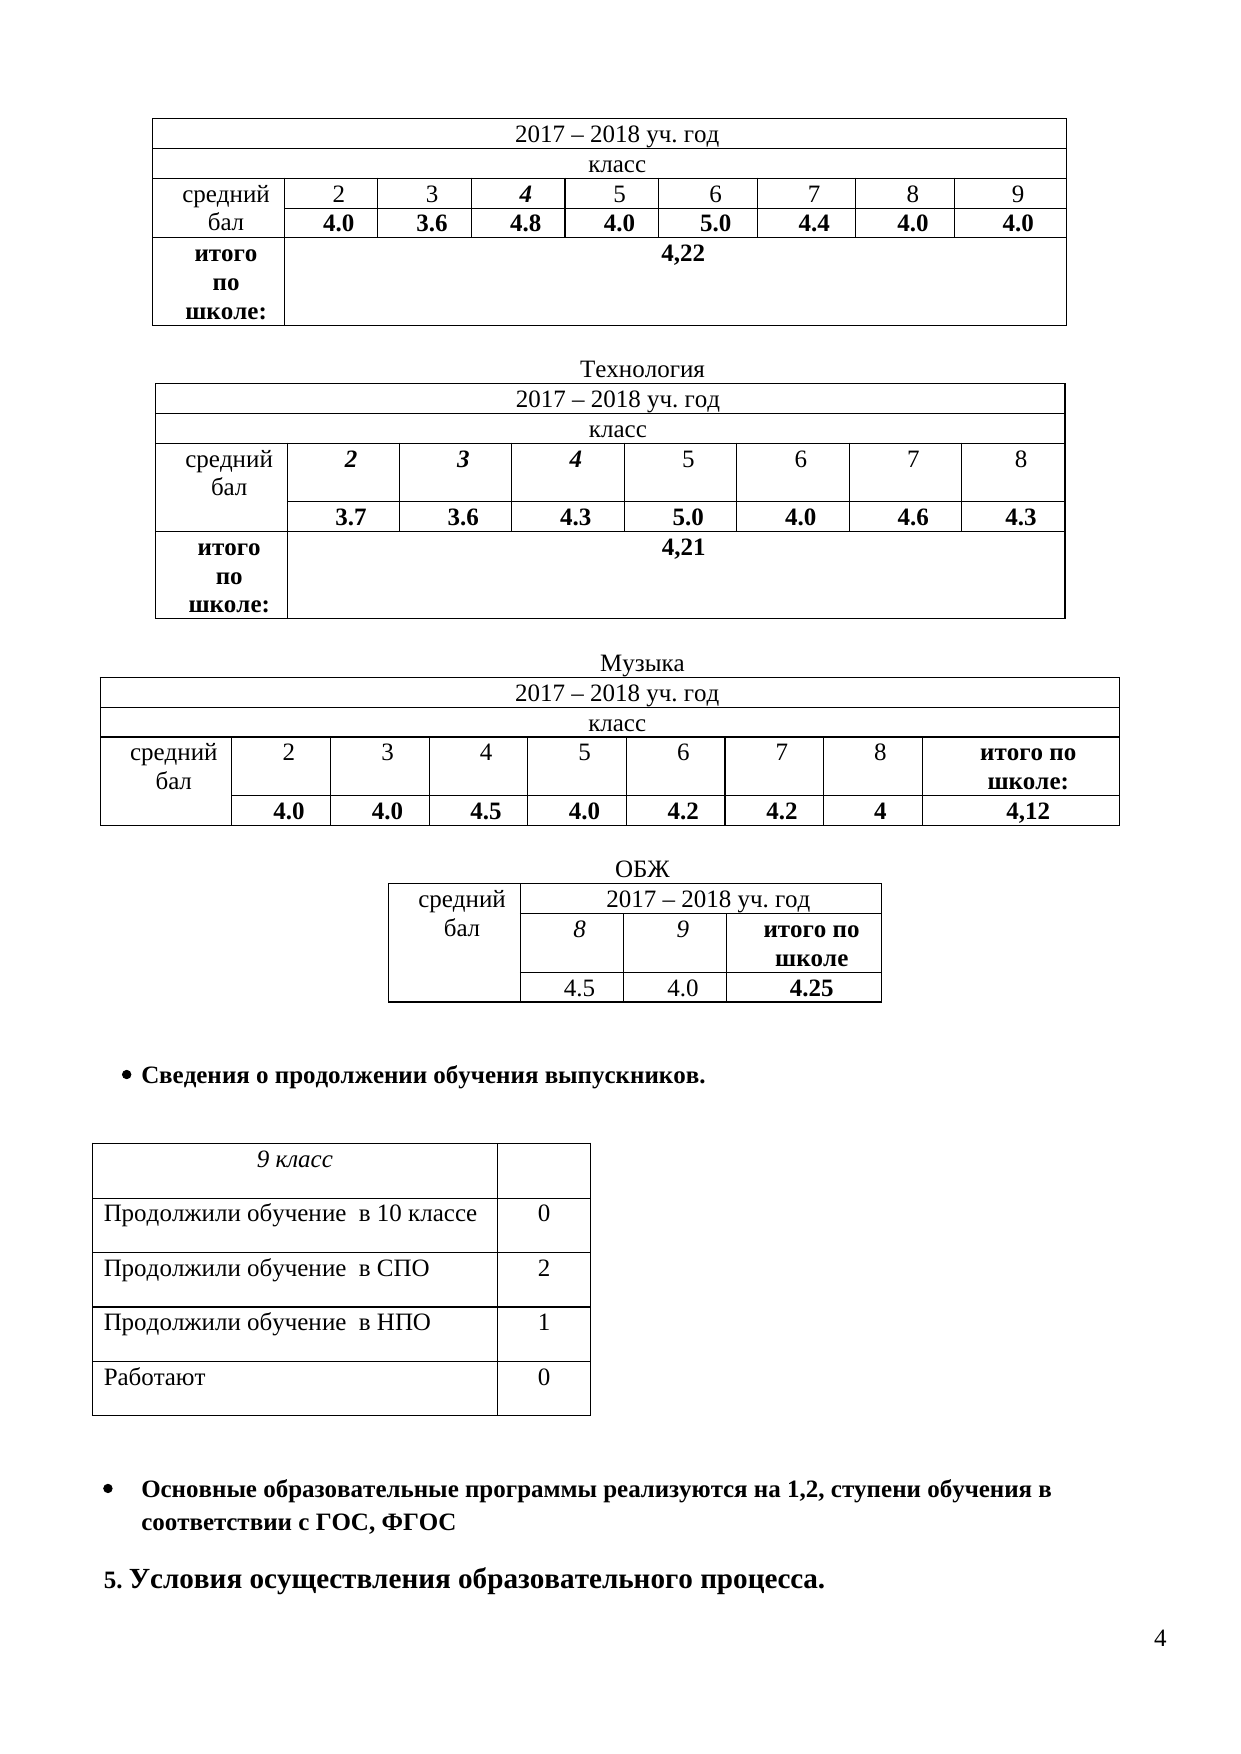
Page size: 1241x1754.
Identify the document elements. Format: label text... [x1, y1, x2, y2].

table_cell 2 [232, 738, 330, 795]
table_cell Продолжили обучение в СПО [93, 1253, 497, 1306]
table_cell 4.2 [627, 796, 724, 825]
table_cell 5.0 [625, 502, 736, 531]
table_cell средний бал [153, 179, 284, 237]
table_cell 5 [528, 738, 626, 795]
table_cell 4.5 [521, 973, 623, 1001]
table_cell средний бал [101, 738, 231, 825]
table_cell 4.25 [727, 973, 881, 1001]
table_cell 4.6 [850, 502, 961, 531]
table_cell Продолжили обучение в НПО [93, 1308, 497, 1361]
table_cell 2 [498, 1253, 590, 1306]
table_cell итого по школе [727, 914, 881, 972]
table_cell 8 [824, 738, 922, 795]
table_cell 4.0 [856, 209, 954, 237]
table_header [498, 1144, 590, 1197]
table_cell 3.6 [400, 502, 511, 531]
table_cell 9 [955, 179, 1066, 207]
text ОБЖ [118, 854, 1166, 883]
table_cell 4.0 [285, 209, 377, 237]
text 5. Условия осуществления образовательного процесса. [103, 1561, 1166, 1594]
table_cell 0 [498, 1199, 590, 1252]
table_cell 4,21 [288, 532, 1064, 618]
table_cell 4.8 [472, 209, 564, 237]
table_cell 5 [566, 179, 658, 207]
table_cell 7 [758, 179, 855, 207]
table_cell 3 [400, 444, 511, 501]
table_header 2017 – 2018 уч. год [101, 678, 1119, 707]
table_cell 4.4 [758, 209, 855, 237]
table_cell 7 [726, 738, 823, 795]
table_cell итого по школе: [153, 238, 284, 324]
table_cell 4.3 [512, 502, 624, 531]
table_header 2017 – 2018 уч. год [521, 884, 881, 913]
table_header 2017 – 2018 уч. год [153, 119, 1066, 148]
table_cell 4.0 [737, 502, 849, 531]
table_cell 4.2 [726, 796, 823, 825]
list Сведения о продолжении обучения выпускников. [122, 1060, 1166, 1089]
table_cell 3 [331, 738, 429, 795]
table_cell 0 [498, 1362, 590, 1415]
table_header 2017 – 2018 уч. год [156, 384, 1064, 413]
table_cell 4.0 [624, 973, 726, 1001]
table_cell 4.0 [528, 796, 626, 825]
table_cell 3.7 [288, 502, 399, 531]
table_cell 4 [430, 738, 527, 795]
table_cell класс [101, 708, 1119, 736]
table_cell средний бал [156, 444, 287, 531]
table_cell класс [156, 414, 1064, 443]
table_cell 3 [378, 179, 471, 207]
table_header средний бал [389, 884, 520, 1001]
text Музыка [118, 648, 1166, 677]
table_cell 1 [498, 1308, 590, 1361]
table_cell 4.3 [962, 502, 1064, 531]
table_cell 4 [512, 444, 624, 501]
table_cell 4,12 [923, 796, 1119, 825]
table_cell 4.0 [232, 796, 330, 825]
table_cell 4.0 [331, 796, 429, 825]
table_cell 4 [824, 796, 922, 825]
table_cell итого по школе: [156, 532, 287, 618]
table_cell итого по школе: [923, 738, 1119, 795]
table_cell 2 [285, 179, 377, 207]
table_cell 5 [625, 444, 736, 501]
table_cell класс [153, 149, 1066, 178]
table_cell 4.5 [430, 796, 527, 825]
table_cell 3.6 [378, 209, 471, 237]
table_cell 8 [856, 179, 954, 207]
list Основные образовательные программы реализуются на 1,2, ступени обучения в соответствии с ГОС, ФГОС [103, 1474, 1166, 1536]
table_cell 4,22 [285, 238, 1066, 324]
table_cell 7 [850, 444, 961, 501]
table_cell 4.0 [566, 209, 658, 237]
table_cell 6 [659, 179, 757, 207]
table_cell 8 [962, 444, 1064, 501]
table_cell Работают [93, 1362, 497, 1415]
table_cell 8 [521, 914, 623, 972]
table_cell 9 [624, 914, 726, 972]
table_cell 5.0 [659, 209, 757, 237]
text Технология [118, 354, 1166, 383]
table_header 9 класс [93, 1144, 497, 1197]
table_cell 4.0 [955, 209, 1066, 237]
table_cell 2 [288, 444, 399, 501]
table_cell 6 [627, 738, 724, 795]
table_cell 4 [472, 179, 564, 207]
table_cell 6 [737, 444, 849, 501]
table_cell Продолжили обучение в 10 классе [93, 1199, 497, 1252]
